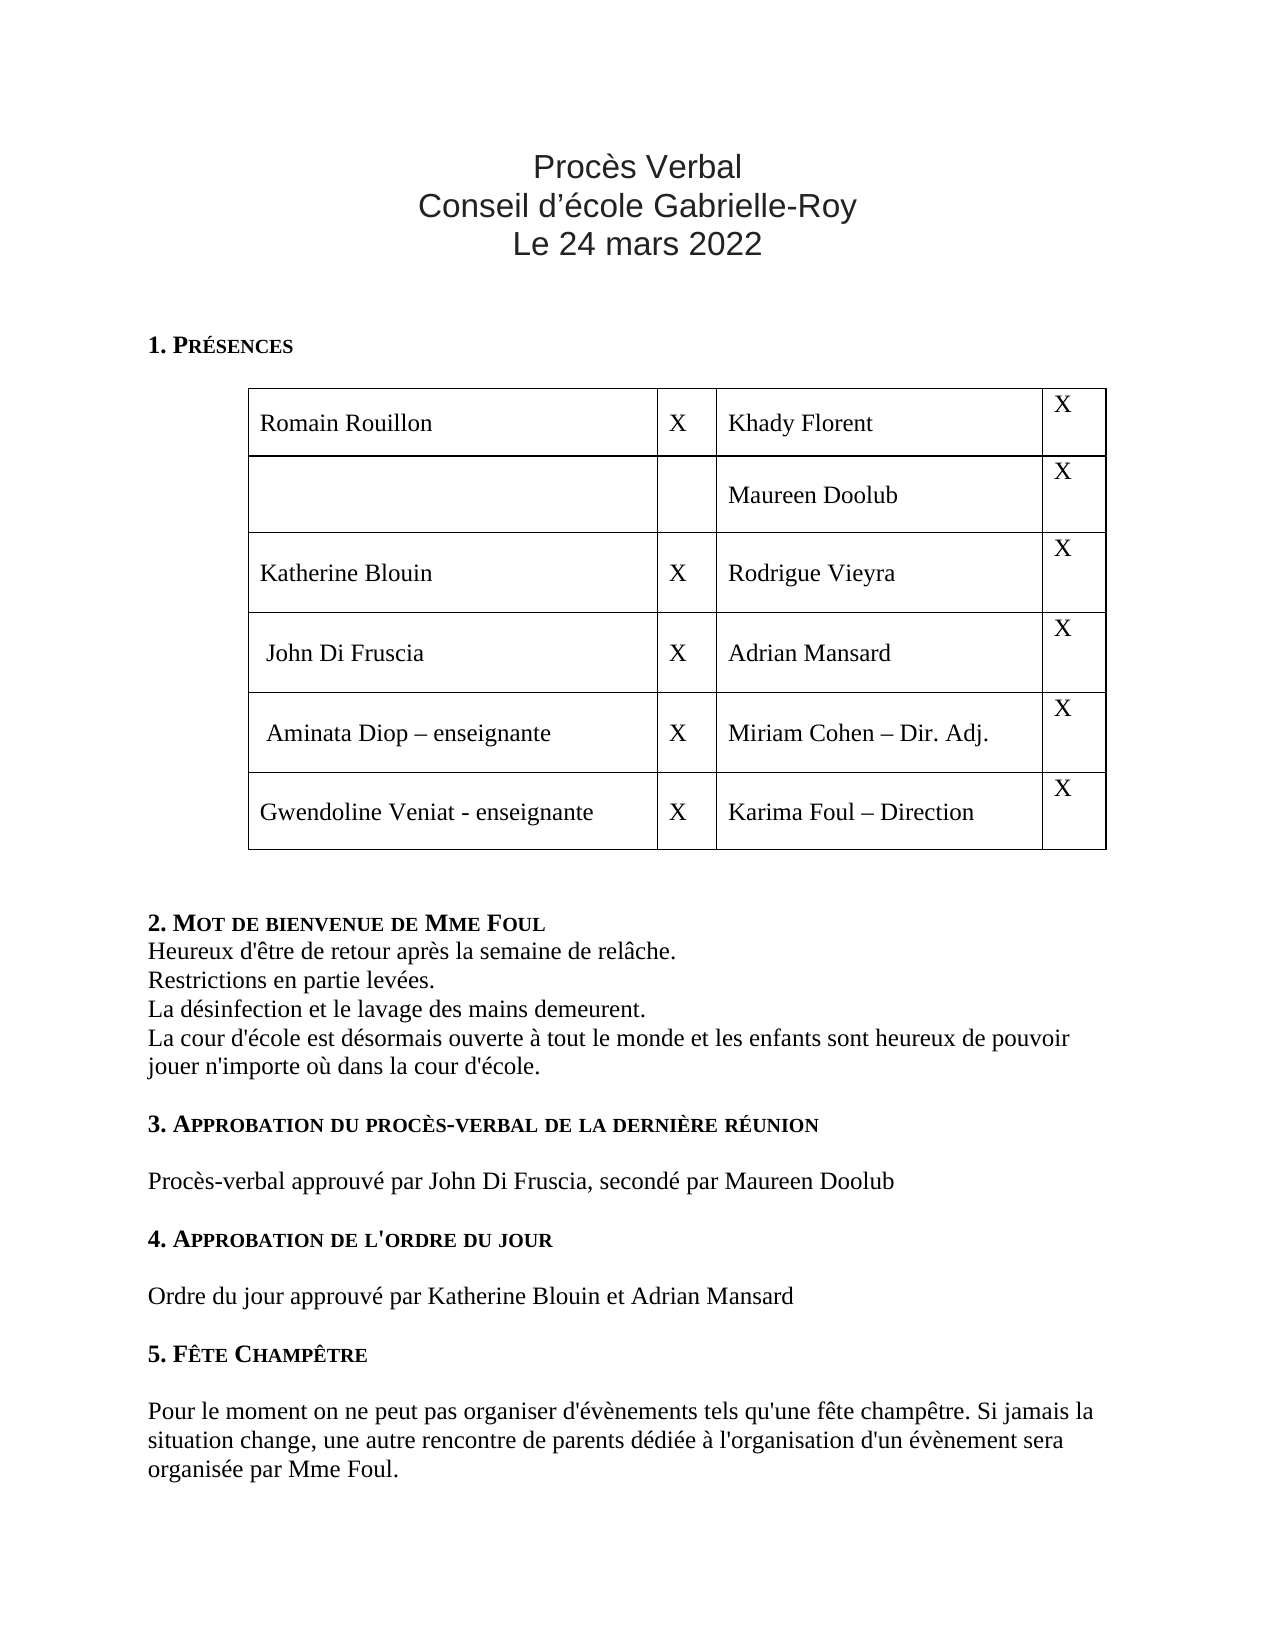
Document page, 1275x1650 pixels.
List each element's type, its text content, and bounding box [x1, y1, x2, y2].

table_cell Adrian Mansard [717, 613, 1042, 692]
text 4. Approbation de l'ordre du jour [148, 1224, 1127, 1253]
table_cell X [658, 533, 716, 612]
table_cell Maureen Doolub [717, 457, 1042, 532]
table_cell X [1043, 533, 1105, 612]
text Heureux d'être de retour après la semaine de relâche. [148, 936, 1127, 965]
text 5. Fête Champêtre [148, 1339, 1127, 1368]
text 2. Mot de bienvenue de Mme Foul [148, 908, 1127, 936]
table_cell [658, 457, 716, 532]
table_cell John Di Fruscia [249, 613, 657, 692]
table_header Khady Florent [717, 389, 1042, 455]
text Conseil d’école Gabrielle-Roy [148, 186, 1127, 224]
table_cell Rodrigue Vieyra [717, 533, 1042, 612]
table_header X [658, 389, 716, 455]
text Procès Verbal [148, 148, 1127, 186]
table_cell X [1043, 773, 1105, 849]
table_cell Karima Foul – Direction [717, 773, 1042, 849]
table_cell X [658, 693, 716, 772]
table_cell X [1043, 613, 1105, 692]
text Pour le moment on ne peut pas organiser d'évènements tels qu'une fête champêtre. Si jamais la situation change, une autre rencontre de parents dédiée à l'organisation d'un évènement sera organisée par Mme Foul. [148, 1396, 1127, 1483]
text Le 24 mars 2022 [148, 224, 1127, 263]
text La cour d'école est désormais ouverte à tout le monde et les enfants sont heureux de pouvoir jouer n'importe où dans la cour d'école. [148, 1023, 1127, 1080]
table_header Romain Rouillon [249, 389, 657, 455]
table_cell X [1043, 693, 1105, 772]
table_cell X [658, 613, 716, 692]
table_cell X [658, 773, 716, 849]
text 3. Approbation du procès-verbal de la dernière réunion [148, 1109, 1127, 1138]
table_cell Aminata Diop – enseignante [249, 693, 657, 772]
table_cell Katherine Blouin [249, 533, 657, 612]
text Restrictions en partie levées. [148, 965, 1127, 994]
table_cell Gwendoline Veniat - enseignante [249, 773, 657, 849]
text Ordre du jour approuvé par Katherine Blouin et Adrian Mansard [148, 1281, 1127, 1310]
table_cell Miriam Cohen – Dir. Adj. [717, 693, 1042, 772]
text Procès-verbal approuvé par John Di Fruscia, secondé par Maureen Doolub [148, 1166, 1127, 1195]
table_cell X [1043, 457, 1105, 532]
table_cell [249, 457, 657, 532]
text 1. Présences [148, 330, 1127, 359]
text La désinfection et le lavage des mains demeurent. [148, 994, 1127, 1023]
table_header X [1043, 389, 1105, 455]
